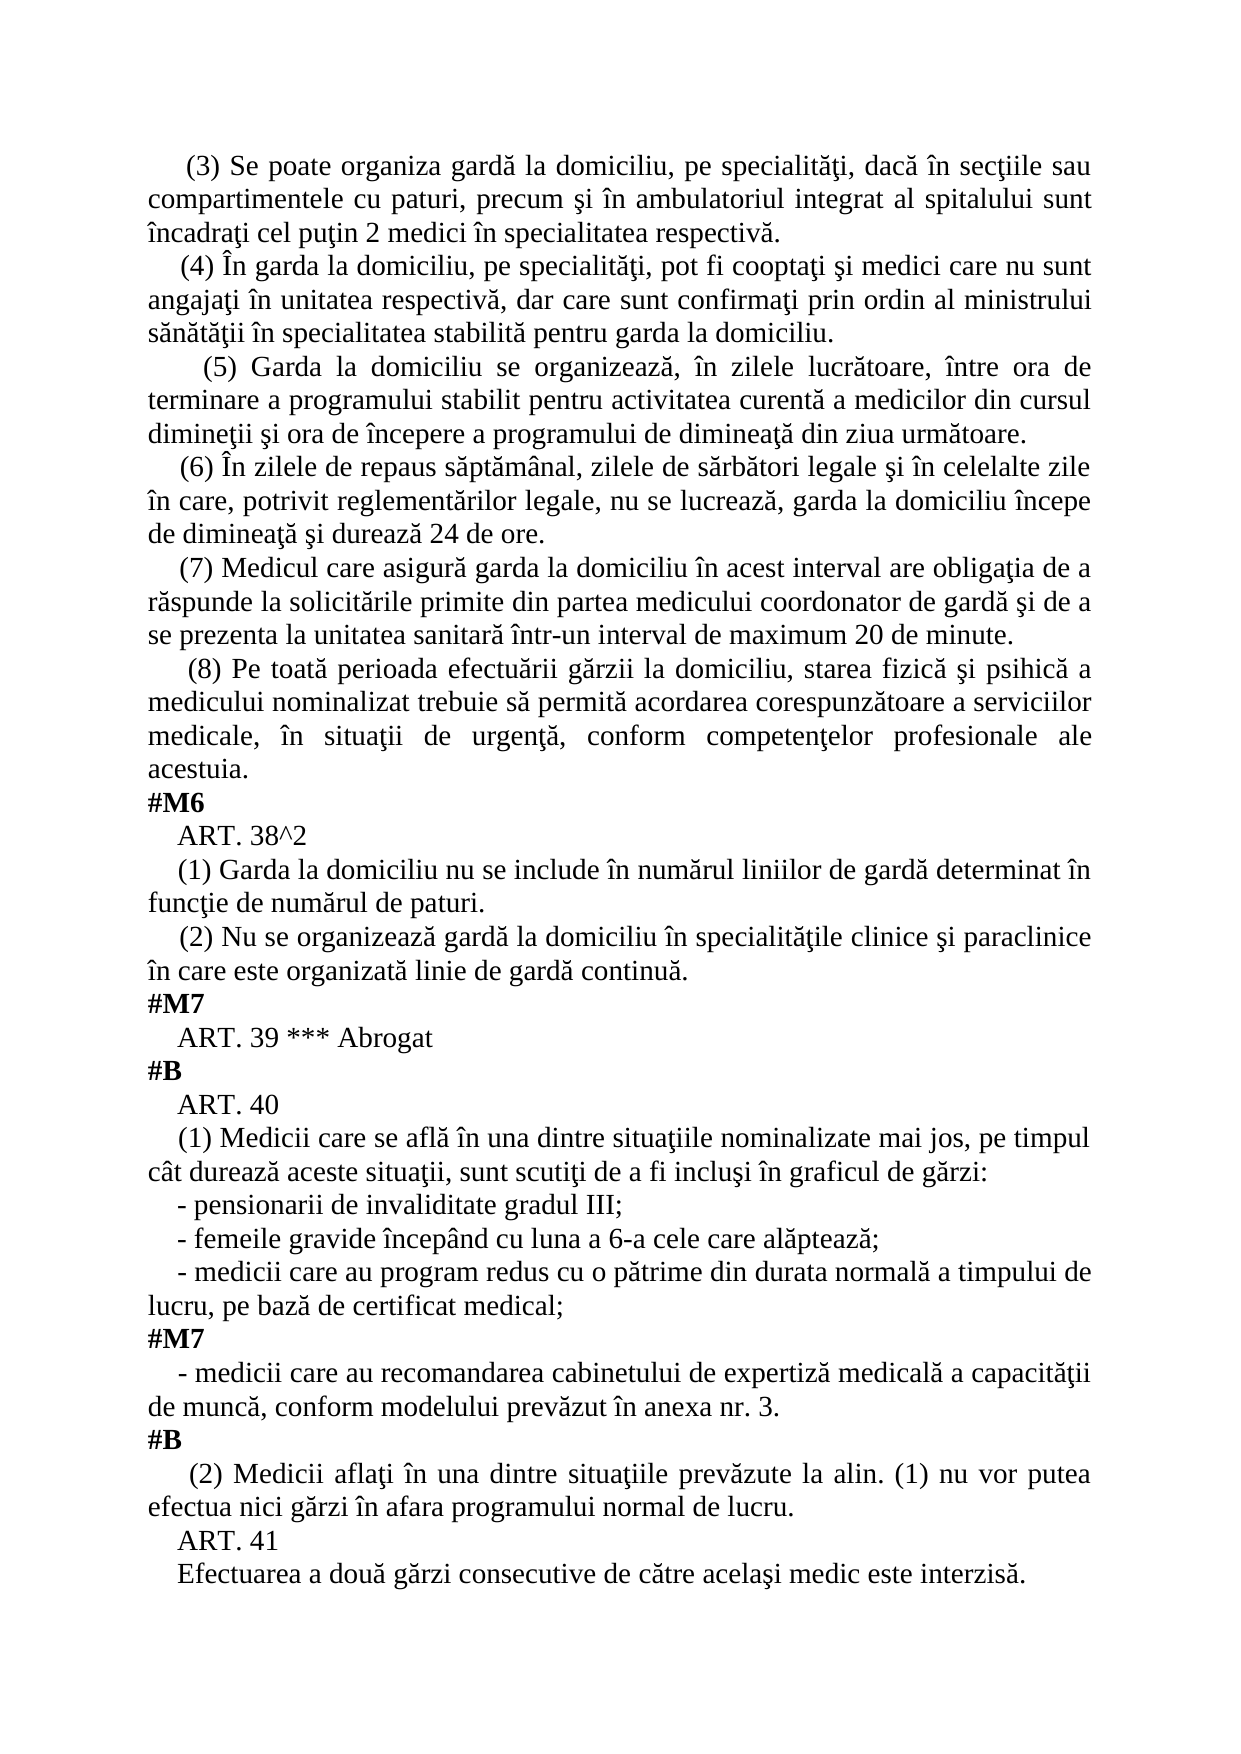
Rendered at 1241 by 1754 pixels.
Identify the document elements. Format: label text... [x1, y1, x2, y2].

text ART. 39 *** Abrogat [148, 1020, 1093, 1053]
text (1) Garda la domiciliu nu se include în numărul liniilor de gardă determinat în funcţie de numărul de paturi. [148, 852, 1093, 919]
text - pensionarii de invaliditate gradul III; [148, 1187, 1093, 1221]
text #B [148, 1053, 1093, 1087]
text ART. 40 [148, 1087, 1093, 1120]
text (1) Medicii care se află în una dintre situaţiile nominalizate mai jos, pe timpul cât durează aceste situaţii, sunt scutiţi de a fi incluşi în graficul de gărzi: [148, 1120, 1093, 1187]
text (4) În garda la domiciliu, pe specialităţi, pot fi cooptaţi şi medici care nu sunt angajaţi în unitatea respectivă, dar care sunt confirmaţi prin ordin al ministrului sănătăţii în specialitatea stabilită pentru garda la domiciliu. [148, 248, 1093, 349]
text (8) Pe toată perioada efectuării gărzii la domiciliu, starea fizică şi psihică a medicului nominalizat trebuie să permită acordarea corespunzătoare a serviciilor medicale, în situaţii de urgenţă, conform competenţelor profesionale ale acestuia. [148, 651, 1093, 785]
text (5) Garda la domiciliu se organizează, în zilele lucrătoare, între ora de terminare a programului stabilit pentru activitatea curentă a medicilor din cursul dimineţii şi ora de începere a programului de dimineaţă din ziua următoare. [148, 349, 1093, 449]
text (2) Medicii aflaţi în una dintre situaţiile prevăzute la alin. (1) nu vor putea efectua nici gărzi în afara programului normal de lucru. [148, 1456, 1093, 1523]
text (7) Medicul care asigură garda la domiciliu în acest interval are obligaţia de a răspunde la solicitările primite din partea medicului coordonator de gardă şi de a se prezenta la unitatea sanitară într-un interval de maximum 20 de minute. [148, 550, 1093, 651]
text - medicii care au recomandarea cabinetului de expertiză medicală a capacităţii de muncă, conform modelului prevăzut în anexa nr. 3. [148, 1355, 1093, 1422]
text (3) Se poate organiza gardă la domiciliu, pe specialităţi, dacă în secţiile sau compartimentele cu paturi, precum şi în ambulatoriul integrat al spitalului sunt încadraţi cel puţin 2 medici în specialitatea respectivă. [148, 148, 1093, 248]
text - femeile gravide începând cu luna a 6-a cele care alăptează; [148, 1221, 1093, 1254]
text #M7 [148, 1322, 1093, 1355]
text Efectuarea a două gărzi consecutive de către acelaşi medic este interzisă. [148, 1556, 1093, 1590]
text - medicii care au program redus cu o pătrime din durata normală a timpului de lucru, pe bază de certificat medical; [148, 1254, 1093, 1322]
text #M6 [148, 785, 1093, 818]
text #B [148, 1422, 1093, 1456]
text ART. 38^2 [148, 818, 1093, 852]
text #M7 [148, 986, 1093, 1020]
text (2) Nu se organizează gardă la domiciliu în specialităţile clinice şi paraclinice în care este organizată linie de gardă continuă. [148, 919, 1093, 986]
text ART. 41 [148, 1523, 1093, 1556]
text (6) În zilele de repaus săptămânal, zilele de sărbători legale şi în celelalte zile în care, potrivit reglementărilor legale, nu se lucrează, garda la domiciliu începe de dimineaţă şi durează 24 de ore. [148, 449, 1093, 550]
